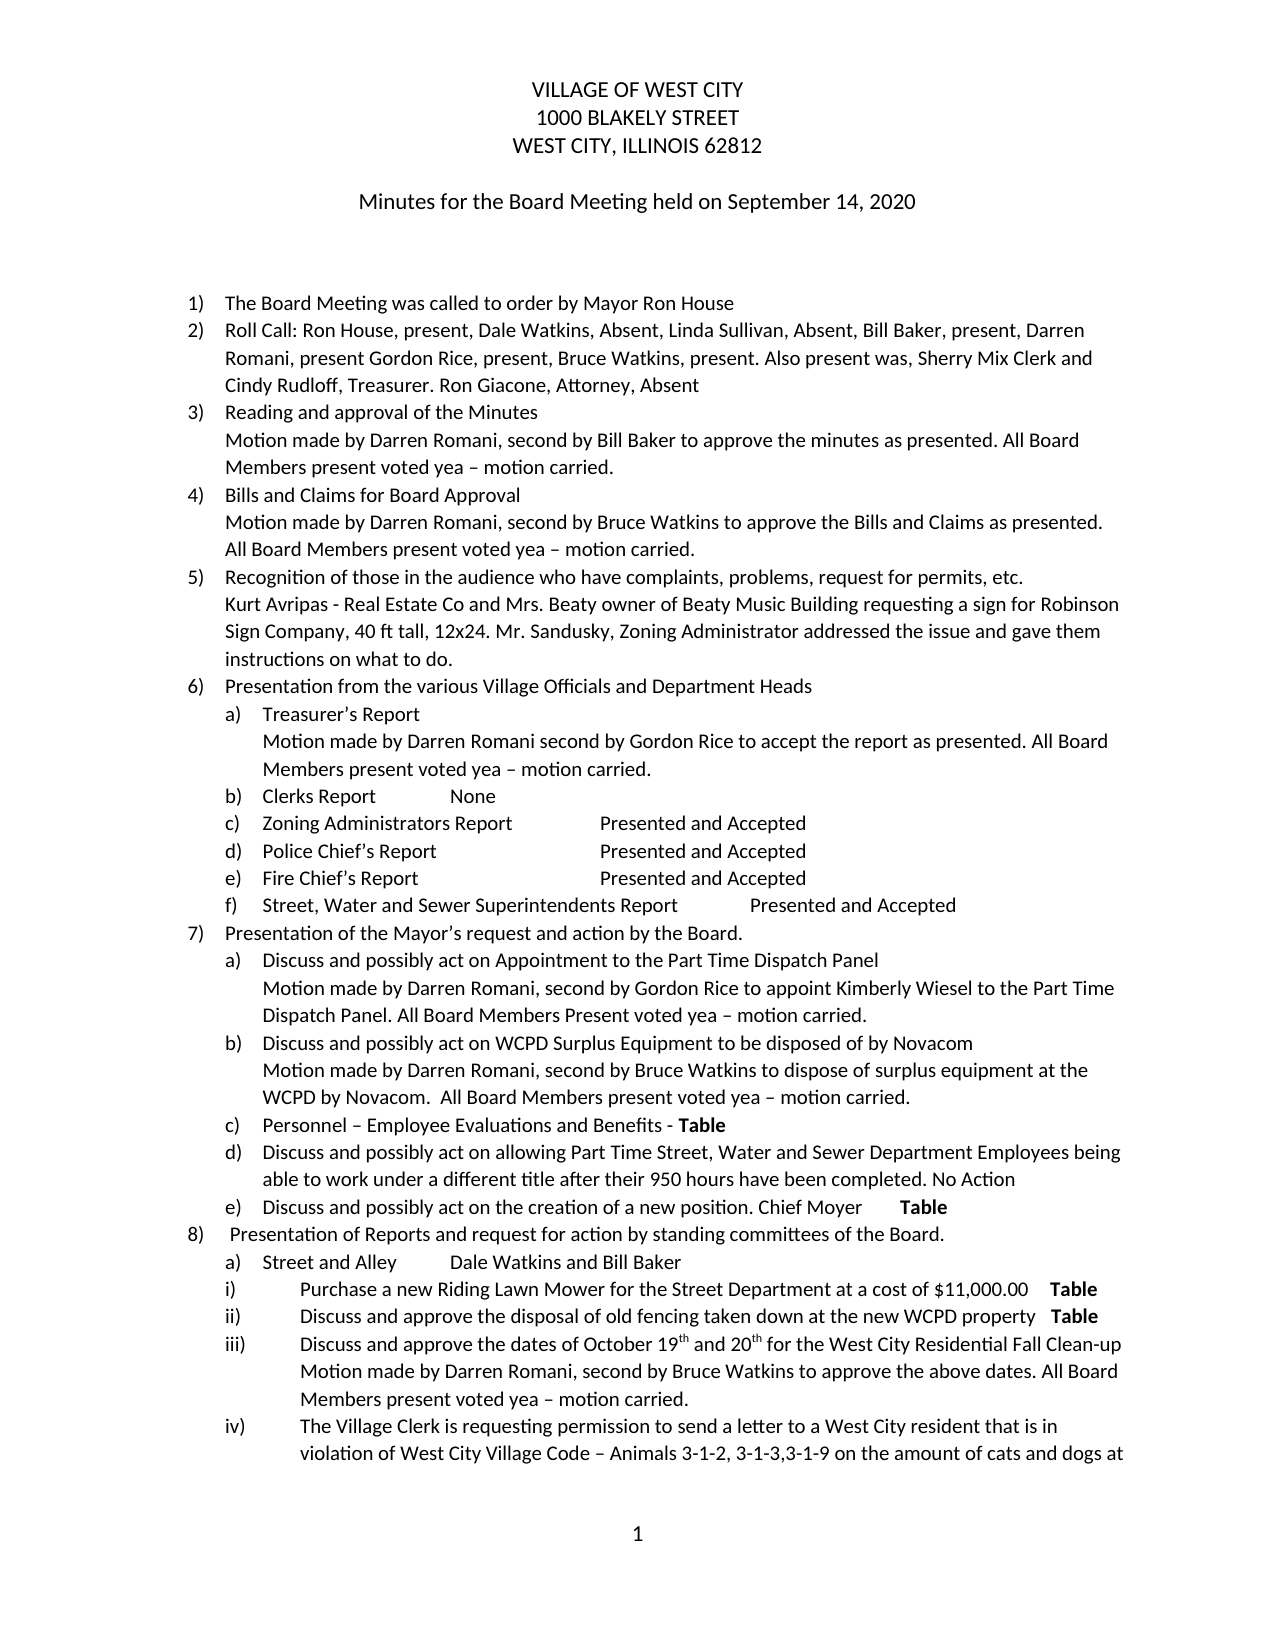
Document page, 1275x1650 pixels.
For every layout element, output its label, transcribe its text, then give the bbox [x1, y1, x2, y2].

list Motion made by Darren Romani, second by Bruce Watkins to dispose of surplus equipment at the WCPD by Novacom. All Board Members present voted yea – motion carried. [262, 1057, 1125, 1110]
list Street and Alley Dale Watkins and Bill Baker [225, 1249, 1125, 1274]
list Presentation from the various Village Officials and Department Heads [187, 673, 1125, 699]
list Bills and Claims for Board Approval [187, 482, 1125, 507]
list Kurt Avripas - Real Estate Co and Mrs. Beaty owner of Beaty Music Building requesting a sign for Robinson Sign Company, 40 ft tall, 12x24. Mr. Sandusky, Zoning Administrator addressed the issue and gave them instructions on what to do. [225, 591, 1125, 672]
list Discuss and approve the disposal of old fencing taken down at the new WCPD property Table [225, 1304, 1125, 1329]
list Street, Water and Sewer Superintendents Report Presented and Accepted [225, 893, 1125, 918]
list Roll Call: Ron House, present, Dale Watkins, Absent, Linda Sullivan, Absent, Bill Baker, present, Darren Romani, present Gordon Rice, present, Bruce Watkins, present. Also present was, Sherry Mix Clerk and Cindy Rudloff, Treasurer. Ron Giacone, Attorney, Absent [187, 317, 1125, 398]
list Presentation of the Mayor’s request and action by the Board. [187, 920, 1125, 946]
list Fire Chief’s Report Presented and Accepted [225, 865, 1125, 891]
list Clerks Report None [225, 783, 1125, 808]
list Discuss and possibly act on WCPD Surplus Equipment to be disposed of by Novacom [225, 1030, 1125, 1055]
list Motion made by Darren Romani, second by Bruce Watkins to approve the above dates. All Board Members present voted yea – motion carried. [300, 1358, 1125, 1411]
list Motion made by Darren Romani second by Gordon Rice to accept the report as presented. All Board Members present voted yea – motion carried. [262, 728, 1125, 781]
list Purchase a new Riding Lawn Mower for the Street Department at a cost of $11,000.00 Table [225, 1276, 1125, 1302]
list Discuss and possibly act on Appointment to the Part Time Dispatch Panel [225, 947, 1125, 973]
list Reading and approval of the Minutes [187, 399, 1125, 425]
list Zoning Administrators Report Presented and Accepted [225, 811, 1125, 836]
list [225, 1413, 1125, 1466]
list The Board Meeting was called to order by Mayor Ron House [187, 290, 1125, 315]
list Recognition of those in the audience who have complaints, problems, request for permits, etc. [187, 564, 1125, 589]
list Police Chief’s Report Presented and Accepted [225, 838, 1125, 863]
list Discuss and approve the dates of October 19th and 20th for the West City Residential Fall Clean-up [225, 1331, 1125, 1356]
list Personnel – Employee Evaluations and Benefits - Table [225, 1112, 1125, 1137]
list Treasurer’s Report [225, 701, 1125, 726]
list Discuss and possibly act on allowing Part Time Street, Water and Sewer Department Employees being able to work under a different title after their 950 hours have been completed. No Action [225, 1139, 1125, 1192]
list Motion made by Darren Romani, second by Gordon Rice to appoint Kimberly Wiesel to the Part Time Dispatch Panel. All Board Members Present voted yea – motion carried. [262, 975, 1125, 1028]
list Motion made by Darren Romani, second by Bill Baker to approve the minutes as presented. All Board Members present voted yea – motion carried. [225, 427, 1125, 480]
list Discuss and possibly act on the creation of a new position. Chief Moyer Table [225, 1194, 1125, 1219]
list Presentation of Reports and request for action by standing committees of the Board. [187, 1221, 1125, 1247]
list Motion made by Darren Romani, second by Bruce Watkins to approve the Bills and Claims as presented. All Board Members present voted yea – motion carried. [225, 509, 1125, 562]
